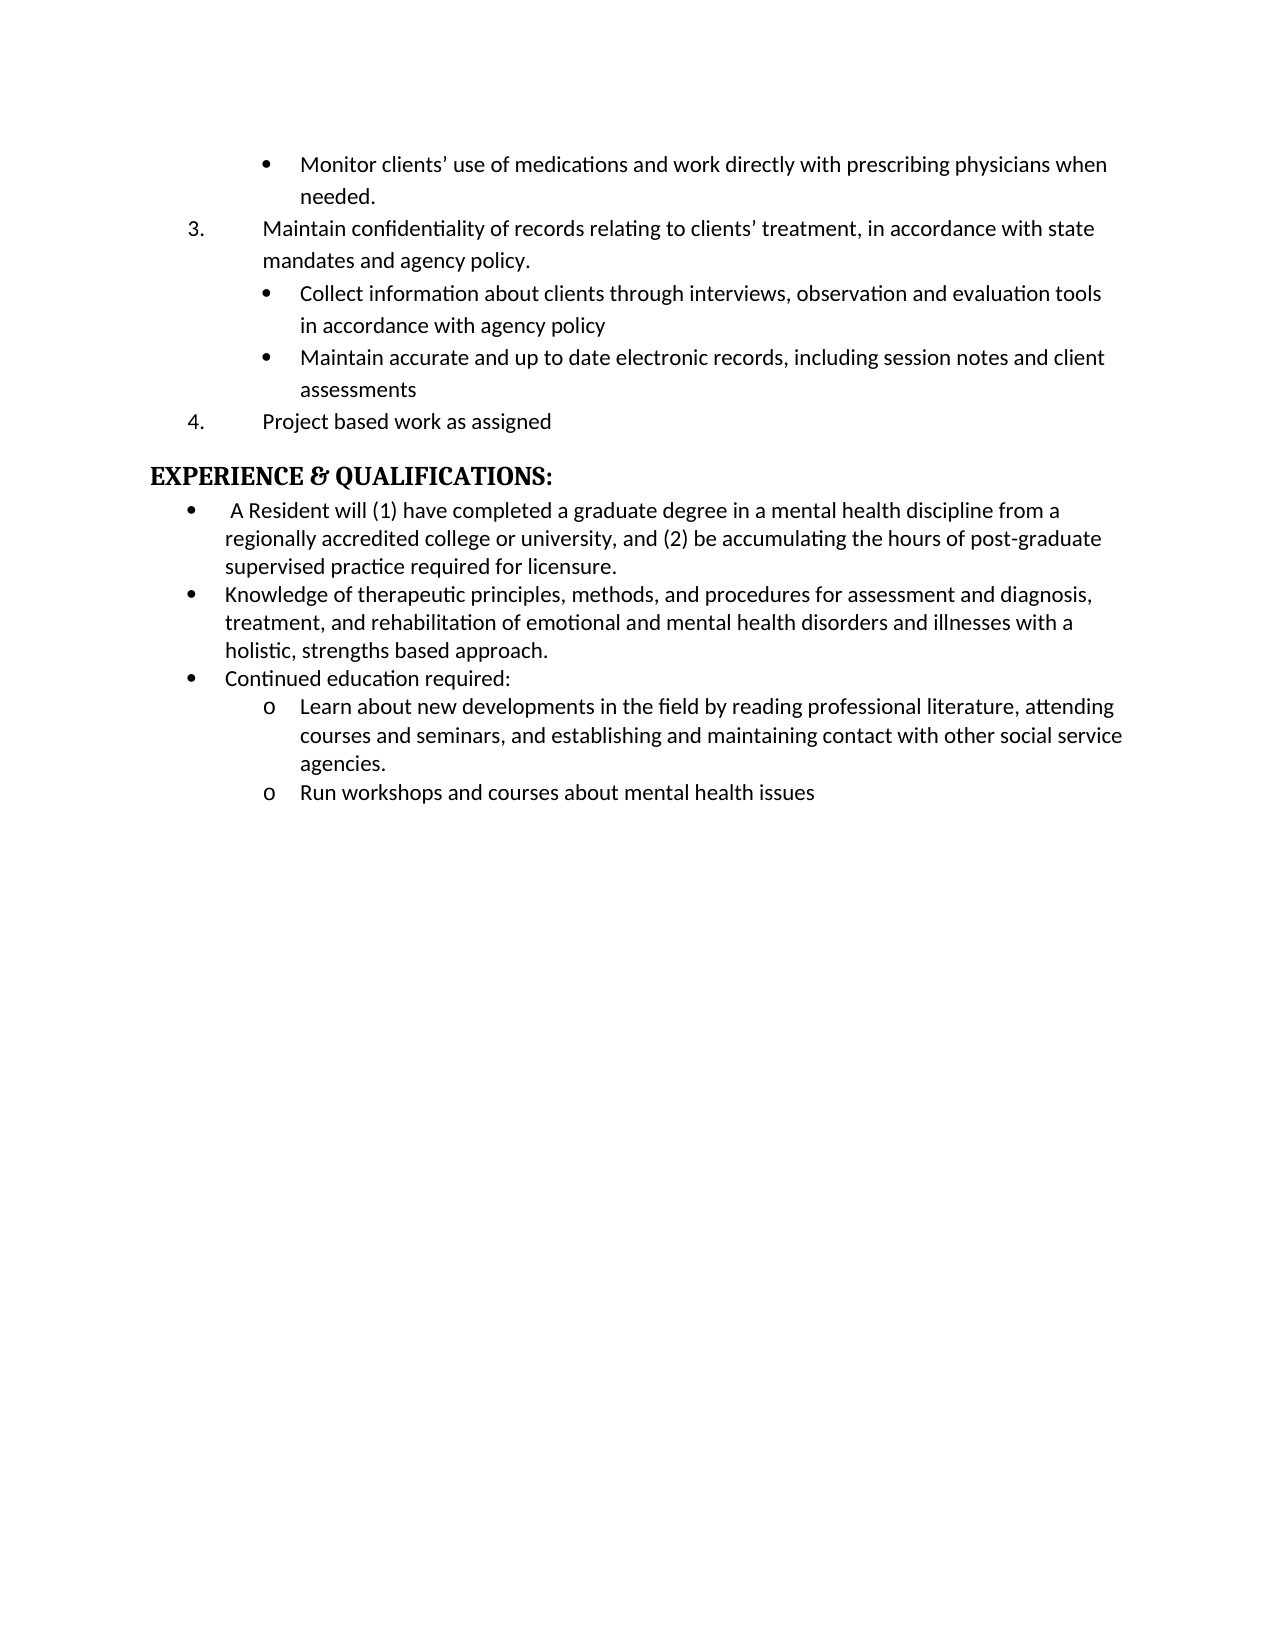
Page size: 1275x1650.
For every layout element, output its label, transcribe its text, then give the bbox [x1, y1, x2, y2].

list Collect information about clients through interviews, observation and evaluation tools in accordance with agency policy [262, 279, 1125, 339]
list Learn about new developments in the field by reading professional literature, attending courses and seminars, and establishing and maintaining contact with other social service agencies. [262, 692, 1125, 778]
list Knowledge of therapeutic principles, methods, and procedures for assessment and diagnosis, treatment, and rehabilitation of emotional and mental health disorders and illnesses with a holistic, strengths based approach. [187, 580, 1125, 664]
list Run workshops and courses about mental health issues [262, 778, 1125, 807]
list Continued education required: [187, 664, 1125, 692]
subtitle EXPERIENCE & QUALIFICATIONS: [150, 461, 1125, 492]
list Maintain accurate and up to date electronic records, including session notes and client assessments [262, 343, 1125, 403]
list Monitor clients’ use of medications and work directly with prescribing physicians when needed. [262, 150, 1125, 210]
list A Resident will (1) have completed a graduate degree in a mental health discipline from a regionally accredited college or university, and (2) be accumulating the hours of post-graduate supervised practice required for licensure. [187, 496, 1125, 580]
list Maintain confidentiality of records relating to clients’ treatment, in accordance with state mandates and agency policy. [187, 214, 1125, 274]
list Project based work as assigned [187, 407, 1125, 436]
